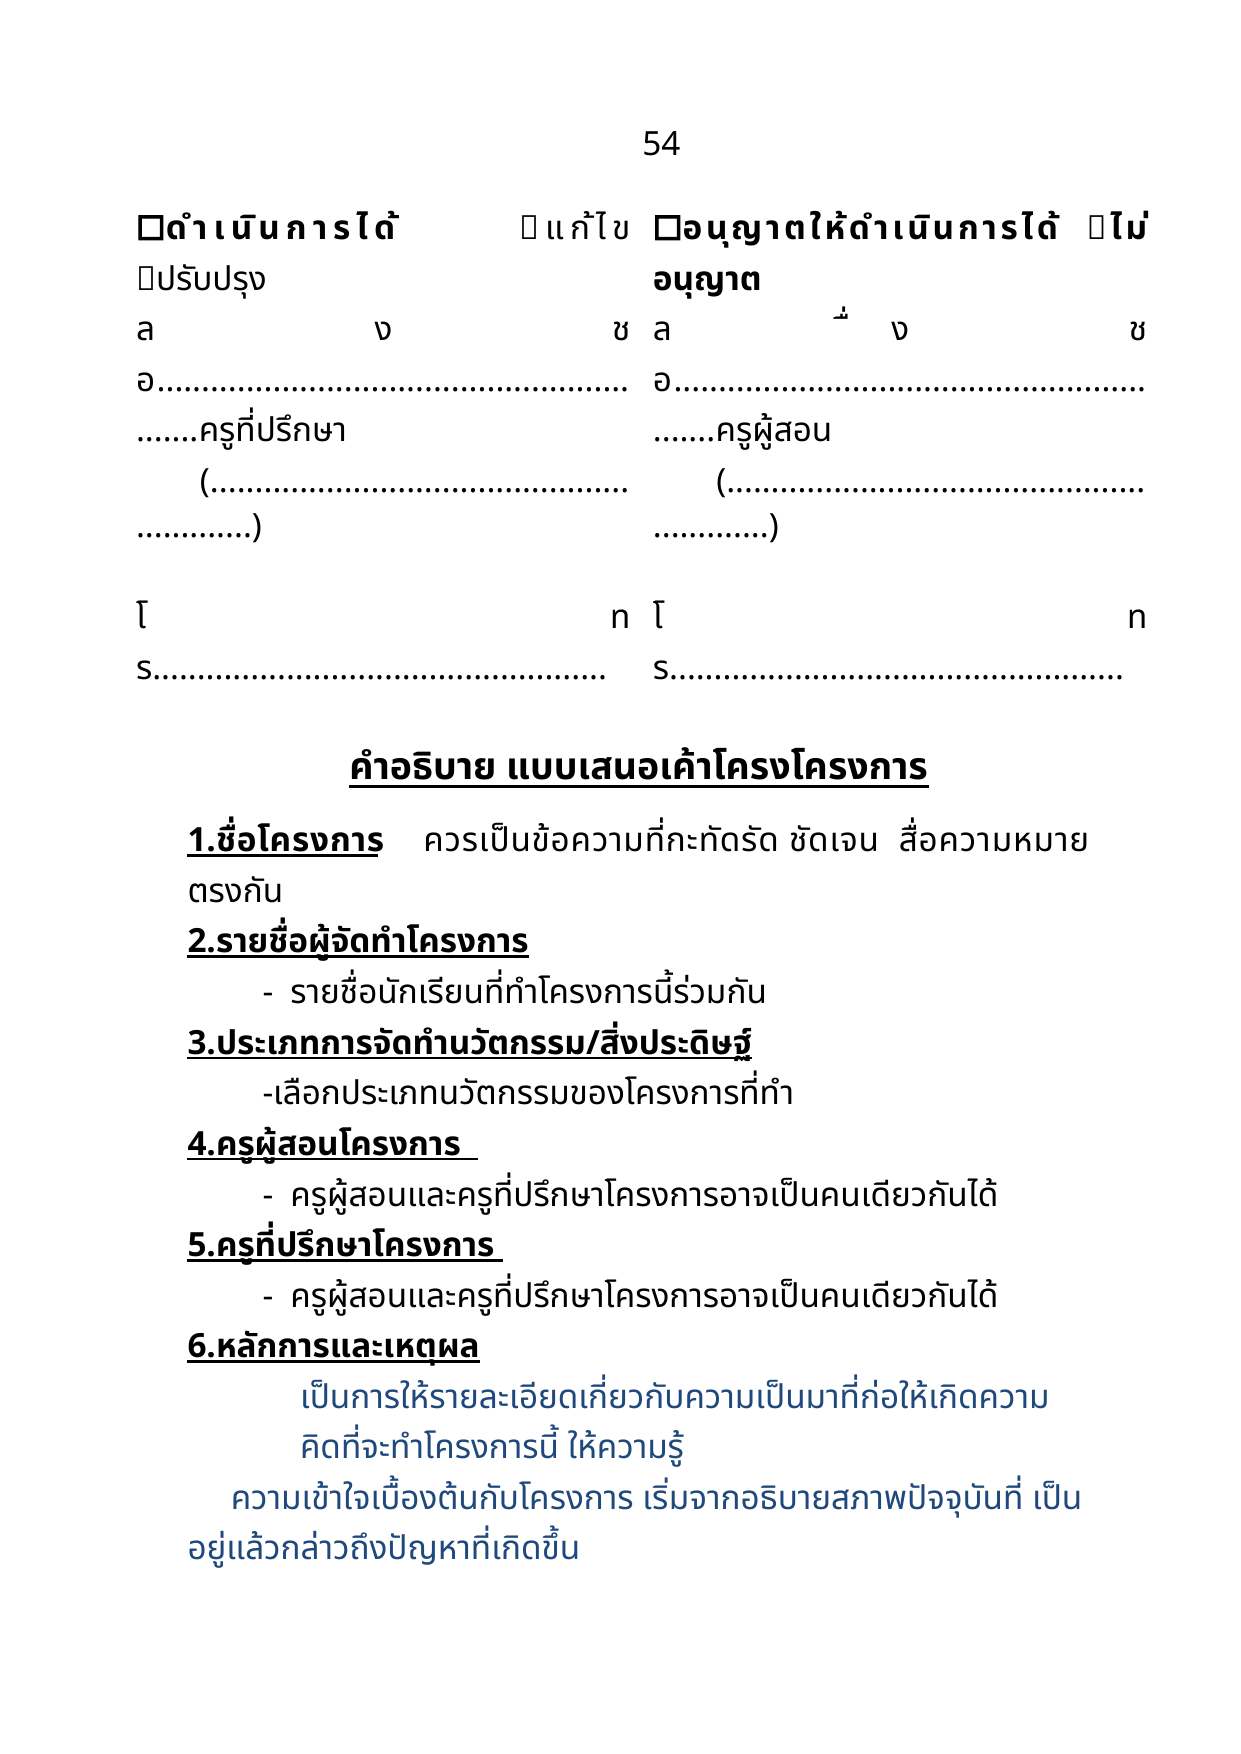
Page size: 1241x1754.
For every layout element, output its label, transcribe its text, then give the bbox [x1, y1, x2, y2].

text เป็นการให้รายละเอียดเกี่ยวกับความเป็นมาที่ก่อให้เกิดความคิดที่จะทำโครงการนี้ ให้ความรู้ [300, 1373, 1090, 1474]
text คำอธิบาย แบบเสนอเค้าโครงโครงการ [187, 739, 1090, 796]
text - ครูผู้สอนและครูที่ปรึกษาโครงการอาจเป็นคนเดียวกันได้ [187, 1272, 1090, 1322]
text -เลือกประเภทนวัตกรรมของโครงการที่ทำ [262, 1069, 1090, 1120]
table_cell โทร................................................... [641, 548, 1158, 694]
table_cell ลงชื่อ............................................................ครูผู้สอน [641, 305, 1158, 457]
text 2.รายชื่อผู้จัดทำโครงการ [187, 917, 1090, 968]
table_cell อนุญาตให้ดำเนินการได้ ไม่อนุญาต [641, 204, 1158, 305]
table_cell (............................................................) [125, 457, 641, 548]
text 1.ชื่อโครงการ ควรเป็นข้อความที่กะทัดรัด ชัดเจน สื่อความหมายตรงกัน [187, 816, 1090, 917]
table_cell โทร................................................... [125, 548, 641, 694]
text 3.ประเภทการจัดทำนวัตกรรม/สิ่งประดิษฐ์ [187, 1018, 1090, 1069]
table_cell ดำเนินการได้ แก้ไข ปรับปรุง [125, 204, 641, 305]
table_cell (............................................................) [641, 457, 1158, 548]
table_cell ลงชื่อ............................................................ครูที่ปรึกษา [125, 305, 641, 457]
text - ครูผู้สอนและครูที่ปรึกษาโครงการอาจเป็นคนเดียวกันได้ [187, 1170, 1090, 1221]
text ความเข้าใจเบื้องต้นกับโครงการ เริ่มจากอธิบายสภาพปัจจุบันที่ เป็นอยู่แล้วกล่าวถึงปัญหาที่เกิดขึ้น [187, 1474, 1090, 1574]
text 6.หลักการและเหตุผล [187, 1322, 1090, 1373]
text 4.ครูผู้สอนโครงการ [187, 1120, 1090, 1170]
text 5.ครูที่ปรึกษาโครงการ [187, 1221, 1090, 1272]
text - รายชื่อนักเรียนที่ทำโครงการนี้ร่วมกัน [262, 968, 1090, 1018]
